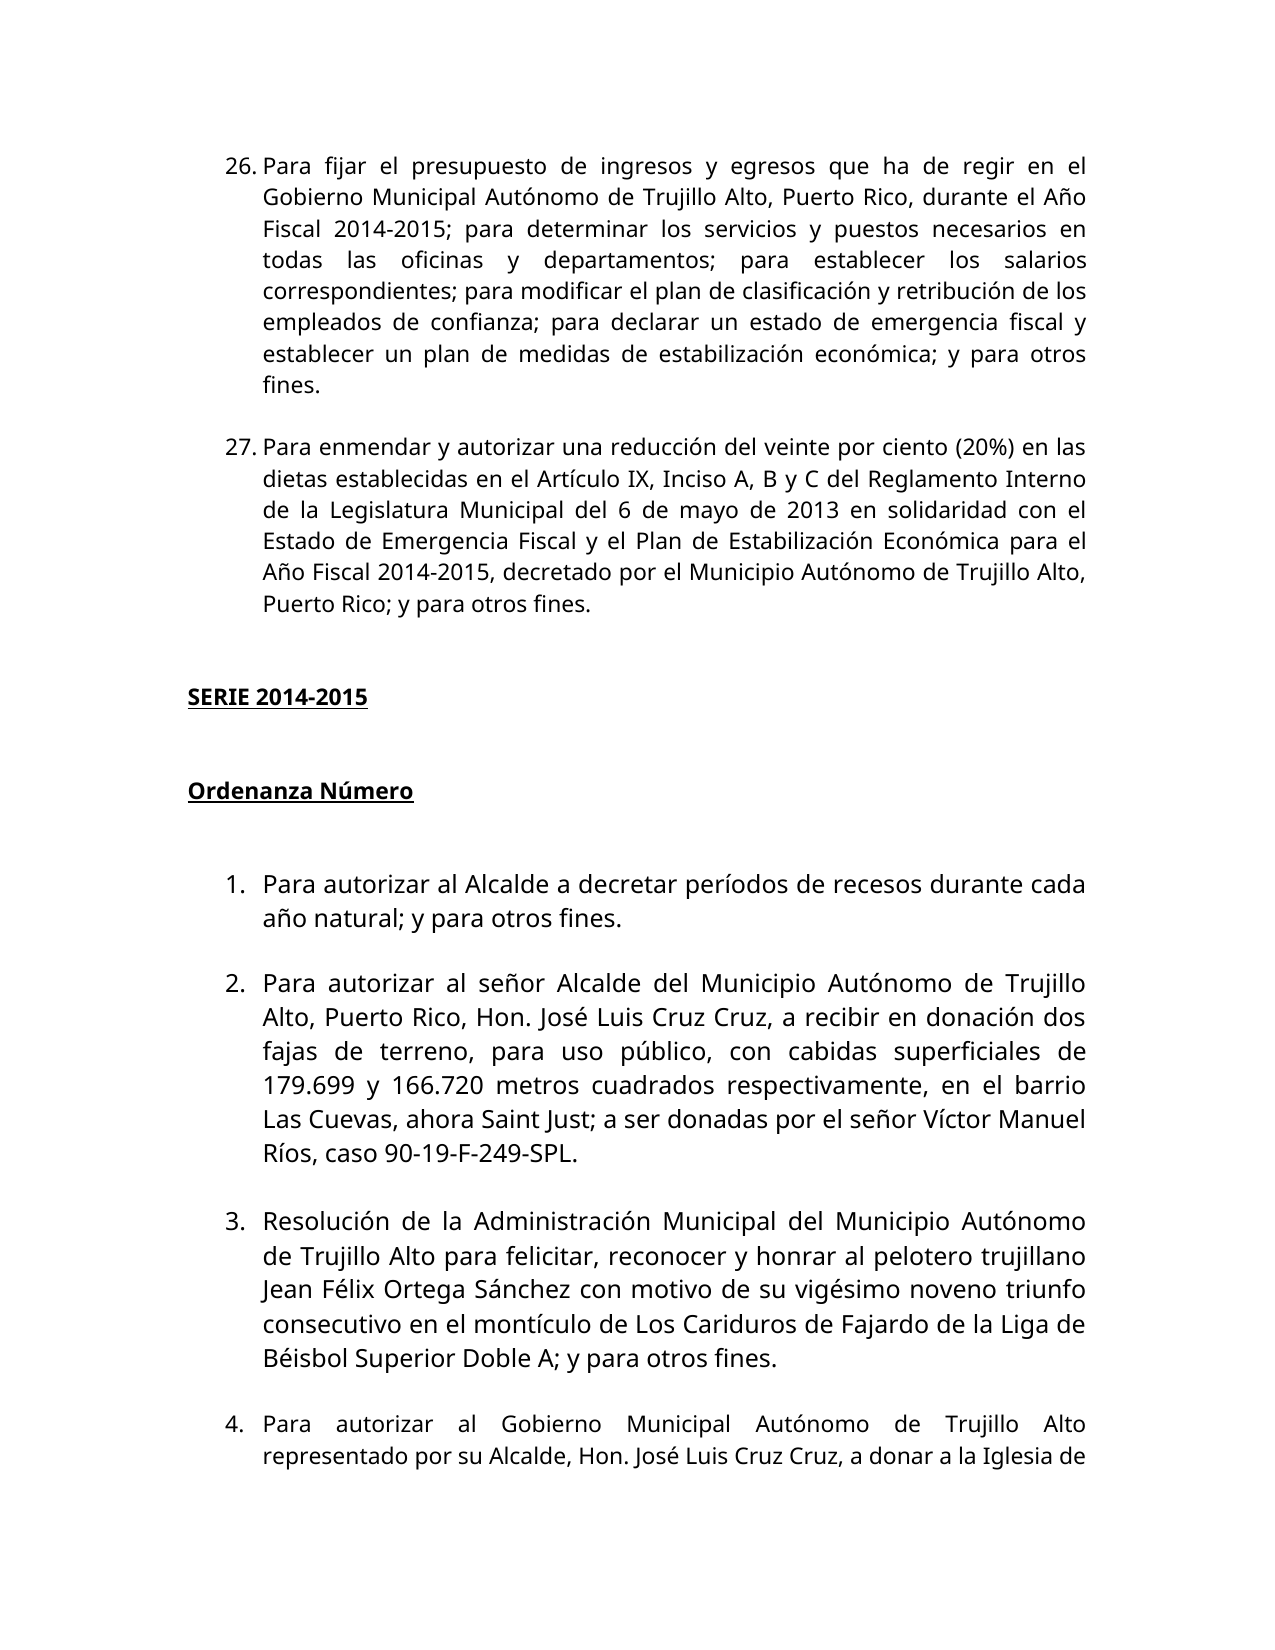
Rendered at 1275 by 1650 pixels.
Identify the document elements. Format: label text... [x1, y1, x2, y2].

list Para autorizar al Alcalde a decretar períodos de recesos durante cada año natural; y para otros fines. [225, 866, 1087, 934]
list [225, 1408, 1087, 1471]
list Para fijar el presupuesto de ingresos y egresos que ha de regir en el Gobierno Municipal Autónomo de Trujillo Alto, Puerto Rico, durante el Año Fiscal 2014-2015; para determinar los servicios y puestos necesarios en todas las oficinas y departamentos; para establecer los salarios correspondientes; para modificar el plan de clasificación y retribución de los empleados de confianza; para declarar un estado de emergencia fiscal y establecer un plan de medidas de estabilización económica; y para otros fines. [225, 150, 1087, 400]
list Resolución de la Administración Municipal del Municipio Autónomo de Trujillo Alto para felicitar, reconocer y honrar al pelotero trujillano Jean Félix Ortega Sánchez con motivo de su vigésimo noveno triunfo consecutivo en el montículo de Los Cariduros de Fajardo de la Liga de Béisbol Superior Doble A; y para otros fines. [225, 1204, 1087, 1374]
list Para enmendar y autorizar una reducción del veinte por ciento (20%) en las dietas establecidas en el Artículo IX, Inciso A, B y C del Reglamento Interno de la Legislatura Municipal del 6 de mayo de 2013 en solidaridad con el Estado de Emergencia Fiscal y el Plan de Estabilización Económica para el Año Fiscal 2014-2015, decretado por el Municipio Autónomo de Trujillo Alto, Puerto Rico; y para otros fines. [225, 431, 1087, 619]
text SERIE 2014-2015 [187, 681, 1087, 712]
text Ordenanza Número [187, 775, 1087, 806]
list Para autorizar al señor Alcalde del Municipio Autónomo de Trujillo Alto, Puerto Rico, Hon. José Luis Cruz Cruz, a recibir en donación dos fajas de terreno, para uso público, con cabidas superficiales de 179.699 y 166.720 metros cuadrados respectivamente, en el barrio Las Cuevas, ahora Saint Just; a ser donadas por el señor Víctor Manuel Ríos, caso 90-19-F-249-SPL. [225, 966, 1087, 1170]
